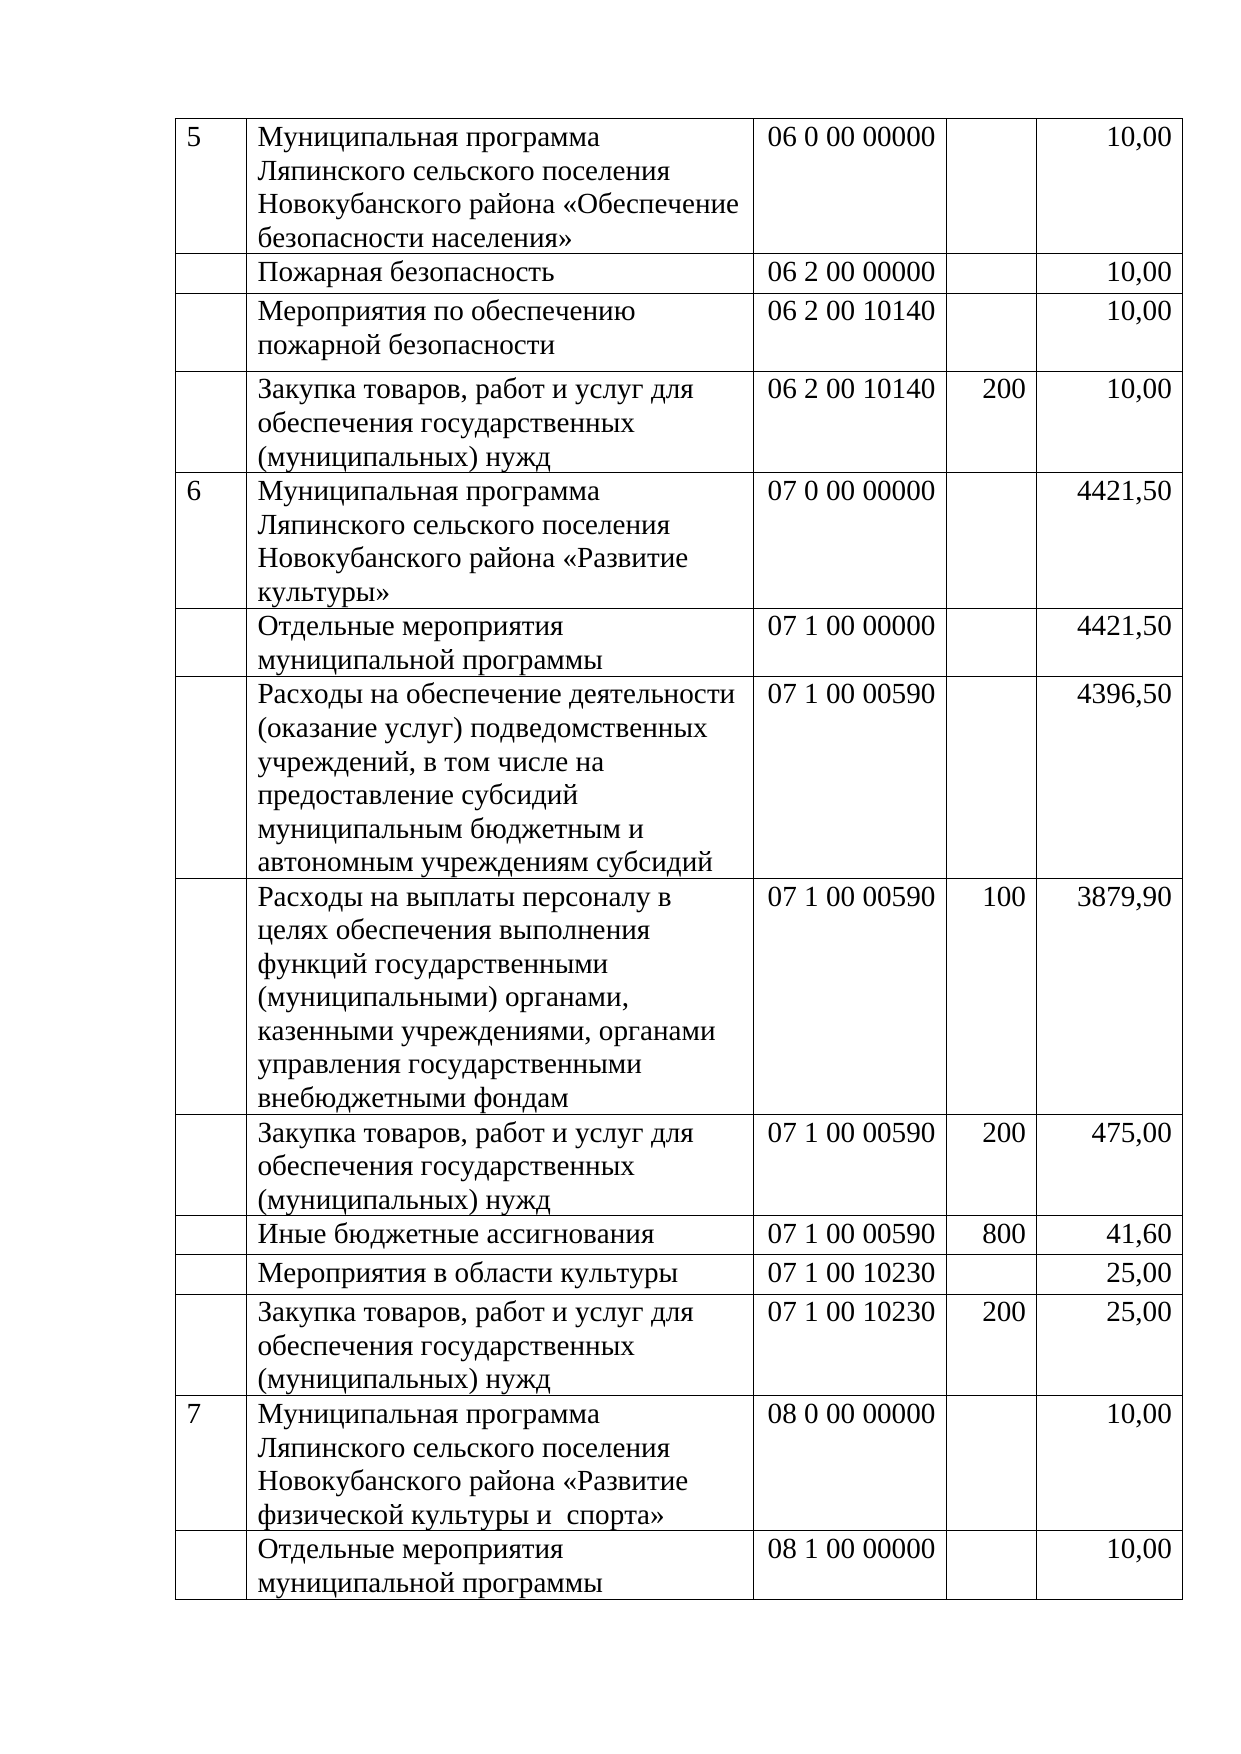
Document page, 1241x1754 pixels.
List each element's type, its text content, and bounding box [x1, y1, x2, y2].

table_cell Расходы на обеспечение деятельности (оказание услуг) подведомственных учреждений, в том числе на предоставление субсидий муниципальным бюджетным и автономным учреждениям субсидий [247, 677, 753, 878]
table_cell 7 [176, 1396, 246, 1530]
table_cell 25,00 [1037, 1295, 1182, 1395]
table_cell [176, 1255, 246, 1293]
table_cell 10,00 [1037, 372, 1182, 472]
table_cell 5 [176, 119, 246, 253]
table_cell 200 [947, 372, 1036, 472]
table_cell Мероприятия в области культуры [247, 1255, 753, 1293]
table_cell 07 1 00 00590 [754, 1216, 946, 1254]
table_cell 10,00 [1037, 1396, 1182, 1530]
table_cell 475,00 [1037, 1115, 1182, 1215]
table_cell 10,00 [1037, 119, 1182, 253]
table_cell 4421,50 [1037, 609, 1182, 676]
table_cell 06 2 00 10140 [754, 372, 946, 472]
table_cell 07 1 00 10230 [754, 1255, 946, 1293]
table_cell Муниципальная программа Ляпинского сельского поселения Новокубанского района «Обеспечение безопасности населения» [247, 119, 753, 253]
table_cell 07 0 00 00000 [754, 473, 946, 607]
table_cell [947, 119, 1036, 253]
table_cell Муниципальная программа Ляпинского сельского поселения Новокубанского района «Развитие физической культуры и спорта» [247, 1396, 753, 1530]
table_cell [947, 1531, 1036, 1598]
table_cell Закупка товаров, работ и услуг для обеспечения государственных (муниципальных) нужд [247, 1115, 753, 1215]
table_cell Закупка товаров, работ и услуг для обеспечения государственных (муниципальных) нужд [247, 1295, 753, 1395]
table_cell 06 2 00 10140 [754, 294, 946, 371]
table_cell [947, 294, 1036, 371]
table_cell [176, 254, 246, 292]
table_cell 06 2 00 00000 [754, 254, 946, 292]
table_cell Муниципальная программа Ляпинского сельского поселения Новокубанского района «Развитие культуры» [247, 473, 753, 607]
table_cell 3879,90 [1037, 879, 1182, 1114]
table_cell [176, 1115, 246, 1215]
table_cell 200 [947, 1295, 1036, 1395]
table_cell 07 1 00 00590 [754, 677, 946, 878]
table_cell 07 1 00 00590 [754, 879, 946, 1114]
table_cell Отдельные мероприятия муниципальной программы [247, 609, 753, 676]
table_cell 6 [176, 473, 246, 607]
table_cell Расходы на выплаты персоналу в целях обеспечения выполнения функций государственными (муниципальными) органами, казенными учреждениями, органами управления государственными внебюджетными фондам [247, 879, 753, 1114]
table_cell Пожарная безопасность [247, 254, 753, 292]
table_cell [947, 1396, 1036, 1530]
table_cell [947, 677, 1036, 878]
table_cell [176, 1216, 246, 1254]
table_cell Иные бюджетные ассигнования [247, 1216, 753, 1254]
table_cell [947, 609, 1036, 676]
table_cell Отдельные мероприятия муниципальной программы [247, 1531, 753, 1598]
table_cell [176, 372, 246, 472]
table_cell 06 0 00 00000 [754, 119, 946, 253]
table_cell Закупка товаров, работ и услуг для обеспечения государственных (муниципальных) нужд [247, 372, 753, 472]
table_cell 800 [947, 1216, 1036, 1254]
table_cell 08 0 00 00000 [754, 1396, 946, 1530]
table_cell 10,00 [1037, 294, 1182, 371]
table_cell [947, 254, 1036, 292]
table_cell 10,00 [1037, 254, 1182, 292]
table_cell [176, 879, 246, 1114]
table_cell 07 1 00 00590 [754, 1115, 946, 1215]
table_cell 08 1 00 00000 [754, 1531, 946, 1598]
table_cell 07 1 00 10230 [754, 1295, 946, 1395]
table_cell [176, 294, 246, 371]
table_cell 10,00 [1037, 1531, 1182, 1598]
table_cell Мероприятия по обеспечению пожарной безопасности [247, 294, 753, 371]
table_cell 25,00 [1037, 1255, 1182, 1293]
table_cell 07 1 00 00000 [754, 609, 946, 676]
table_cell [947, 1255, 1036, 1293]
table_cell 4421,50 [1037, 473, 1182, 607]
table_cell 200 [947, 1115, 1036, 1215]
table_cell 41,60 [1037, 1216, 1182, 1254]
table_cell [176, 1295, 246, 1395]
table_cell 100 [947, 879, 1036, 1114]
table_cell 4396,50 [1037, 677, 1182, 878]
table_cell [947, 473, 1036, 607]
table_cell [176, 1531, 246, 1598]
table_cell [176, 609, 246, 676]
table_cell [176, 677, 246, 878]
